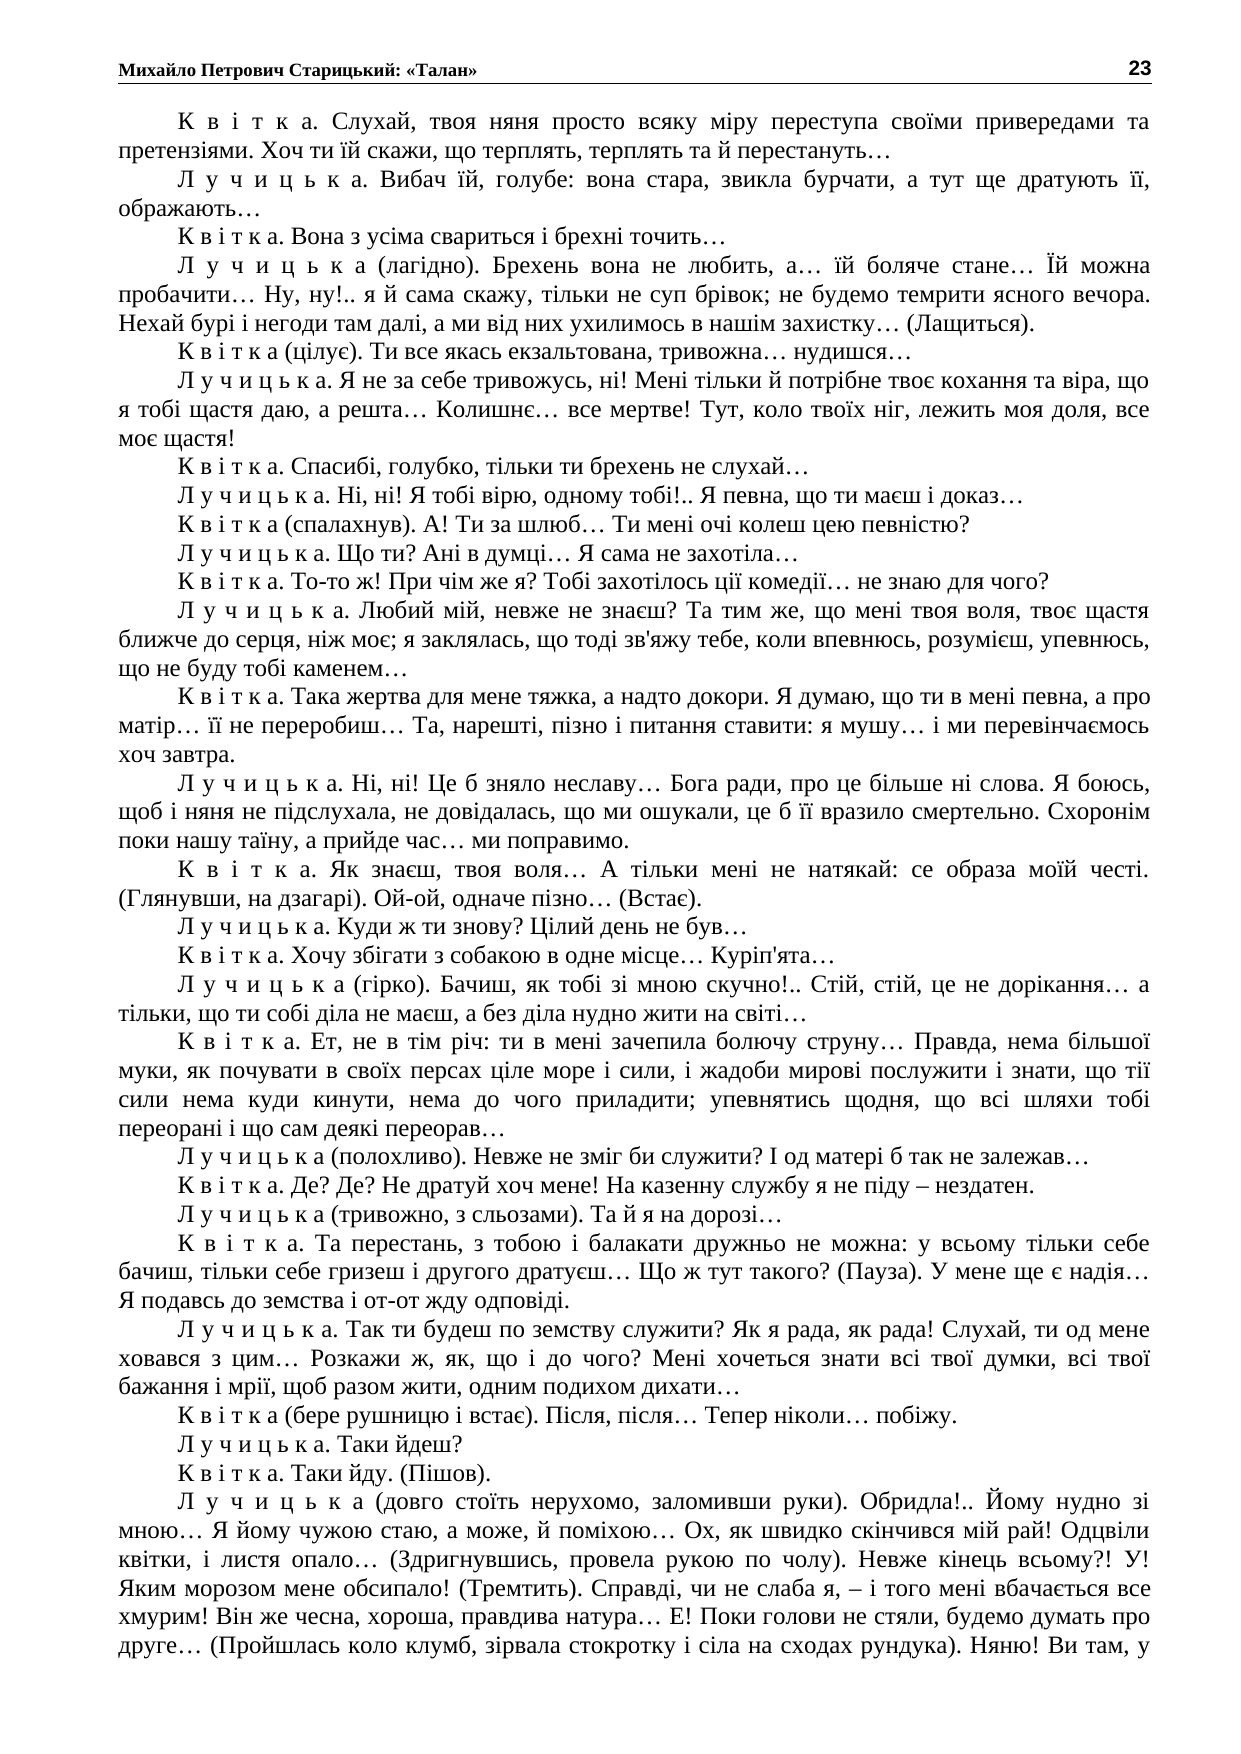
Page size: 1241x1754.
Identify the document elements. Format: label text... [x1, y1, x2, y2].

text Л у ч и ц ь к а (тривожно, з сльозами). Та й я на дорозi… [118, 1199, 1152, 1228]
text К в i т к а. Спасибi, голубко, тiльки ти брехень не слухай… [118, 451, 1152, 480]
text К в i т к а (цiлує). Ти все якась екзальтована, тривожна… нудишся… [118, 336, 1152, 365]
text Л у ч и ц ь к а (лагiдно). Брехень вона не любить, а… їй боляче стане… Їй можна пробачити… Ну, ну!.. я й сама скажу, тiльки не суп брiвок; не будемо темрити ясного вечора. Нехай бурi i негоди там далi, а ми вiд них ухилимось в нашiм захистку… (Лащиться). [118, 250, 1152, 336]
text К в i т к а. Та перестань, з тобою i балакати дружньо не можна: у всьому тiльки себе бачиш, тiльки себе гризеш i другого дратуєш… Що ж тут такого? (Пауза). У мене ще є надiя… Я подавсь до земства i от-от жду одповiдi. [118, 1228, 1152, 1314]
text Л у ч и ц ь к а. Таки йдеш? [118, 1429, 1152, 1458]
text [118, 1486, 1152, 1659]
text К в i т к а. Хочу збiгати з собакою в одне мiсце… Курiп'ята… [118, 940, 1152, 969]
text Л у ч и ц ь к а. Вибач їй, голубе: вона стара, звикла бурчати, а тут ще дратують її, ображають… [118, 164, 1152, 221]
text Л у ч и ц ь к а. Куди ж ти знову? Цiлий день не був… [118, 911, 1152, 940]
text Л у ч и ц ь к а (гiрко). Бачиш, як тобi зi мною скучно!.. Стiй, стiй, це не дорiкання… а тiльки, що ти собi дiла не маєш, а без дiла нудно жити на свiтi… [118, 969, 1152, 1026]
text К в i т к а. Де? Де? Не дратуй хоч мене! На казенну службу я не пiду – нездатен. [118, 1170, 1152, 1199]
text Л у ч и ц ь к а. Нi, нi! Це б зняло неславу… Бога ради, про це бiльше нi слова. Я боюсь, щоб i няня не пiдслухала, не довiдалась, що ми ошукали, це б її вразило смертельно. Схоронiм поки нашу таїну, а прийде час… ми поправимо. [118, 768, 1152, 854]
text К в i т к а (бере рушницю i встає). Пiсля, пiсля… Тепер нiколи… побiжу. [118, 1400, 1152, 1429]
text К в i т к а. Слухай, твоя няня просто всяку мiру переступа своїми привередами та претензiями. Хоч ти їй скажи, що терплять, терплять та й перестануть… [118, 106, 1152, 164]
text Л у ч и ц ь к а (полохливо). Невже не змiг би служити? I од матерi б так не залежав… [118, 1141, 1152, 1170]
text К в i т к а. Таки йду. (Пiшов). [118, 1458, 1152, 1486]
text Л у ч и ц ь к а. Любий мiй, невже не знаєш? Та тим же, що менi твоя воля, твоє щастя ближче до серця, нiж моє; я заклялась, що тодi зв'яжу тебе, коли впевнюсь, розумiєш, упевнюсь, що не буду тобi каменем… [118, 595, 1152, 681]
text К в i т к а. Вона з усiма свариться i брехнi точить… [118, 221, 1152, 250]
text Л у ч и ц ь к а. Що ти? Анi в думцi… Я сама не захотiла… [118, 538, 1152, 566]
text К в i т к а. Ет, не в тiм рiч: ти в менi зачепила болючу струну… Правда, нема бiльшої муки, як почувати в своїх персах цiле море i сили, i жадоби мировi послужити i знати, що тiї сили нема куди кинути, нема до чого приладити; упевнятись щодня, що всi шляхи тобi переоранi i що сам деякi переорав… [118, 1026, 1152, 1141]
text Л у ч и ц ь к а. Я не за себе тривожусь, нi! Менi тiльки й потрiбне твоє кохання та вiра, що я тобi щастя даю, а решта… Колишнє… все мертве! Тут, коло твоїх нiг, лежить моя доля, все моє щастя! [118, 365, 1152, 451]
text К в i т к а. Така жертва для мене тяжка, а надто докори. Я думаю, що ти в менi певна, а про матiр… її не переробиш… Та, нарештi, пiзно i питання ставити: я мушу… i ми перевiнчаємось хоч завтра. [118, 681, 1152, 768]
text К в i т к а. То-то ж! При чiм же я? Тобi захотiлось цiї комедiї… не знаю для чого? [118, 566, 1152, 595]
text Л у ч и ц ь к а. Так ти будеш по земству служити? Як я рада, як рада! Слухай, ти од мене ховався з цим… Розкажи ж, як, що i до чого? Менi хочеться знати всi твої думки, всi твої бажання i мрiї, щоб разом жити, одним подихом дихати… [118, 1314, 1152, 1400]
text К в i т к а (спалахнув). А! Ти за шлюб… Ти менi очi колеш цею певнiстю? [118, 509, 1152, 538]
text К в i т к а. Як знаєш, твоя воля… А тiльки менi не натякай: се образа моїй честi. (Глянувши, на дзагарi). Ой-ой, одначе пiзно… (Встає). [118, 854, 1152, 911]
text Л у ч и ц ь к а. Нi, нi! Я тобi вiрю, одному тобi!.. Я певна, що ти маєш i доказ… [118, 480, 1152, 509]
